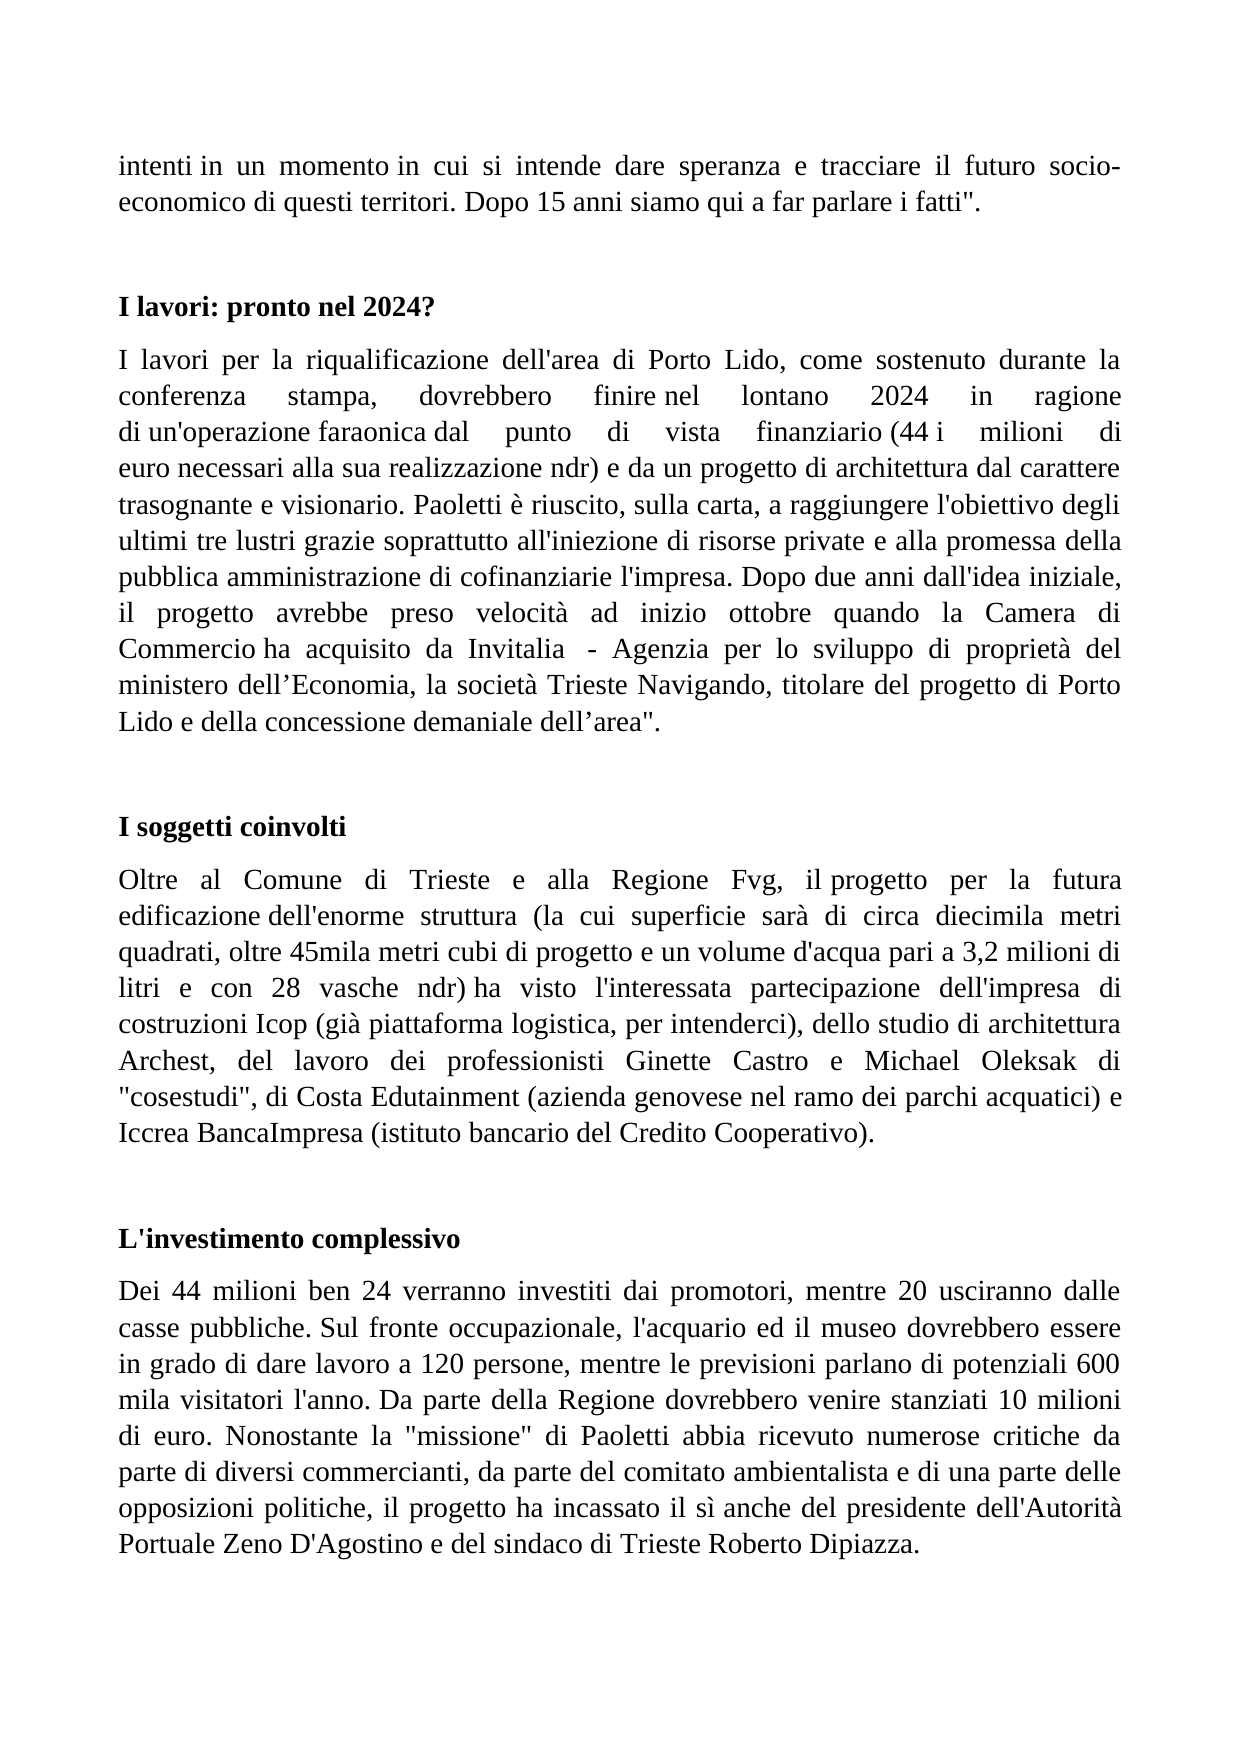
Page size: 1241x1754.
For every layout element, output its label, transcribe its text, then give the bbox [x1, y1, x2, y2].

text Oltre al Comune di Trieste e alla Regione Fvg, il progetto per la futura edificazione dell'enorme struttura (la cui superficie sarà di circa diecimila metri quadrati, oltre 45mila metri cubi di progetto e un volume d'acqua pari a 3,2 milioni di litri e con 28 vasche ndr) ha visto l'interessata partecipazione dell'impresa di costruzioni Icop (già piattaforma logistica, per intenderci), dello studio di architettura Archest, del lavoro dei professionisti Ginette Castro e Michael Oleksak di "cosestudi", di Costa Edutainment (azienda genovese nel ramo dei parchi acquatici) e Iccrea BancaImpresa (istituto bancario del Credito Cooperativo). [118, 862, 1122, 1149]
text L'investimento complessivo [118, 1221, 1122, 1254]
text I lavori: pronto nel 2024? [118, 289, 1122, 323]
text I soggetti coinvolti [118, 809, 1122, 843]
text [118, 148, 1122, 217]
text I lavori per la riqualificazione dell'area di Porto Lido, come sostenuto durante la conferenza stampa, dovrebbero finire nel lontano 2024 in ragione di un'operazione faraonica dal punto di vista finanziario (44 i milioni di euro necessari alla sua realizzazione ndr) e da un progetto di architettura dal carattere trasognante e visionario. Paoletti è riuscito, sulla carta, a raggiungere l'obiettivo degli ultimi tre lustri grazie soprattutto all'iniezione di risorse private e alla promessa della pubblica amministrazione di cofinanziarie l'impresa. Dopo due anni dall'idea iniziale, il progetto avrebbe preso velocità ad inizio ottobre quando la Camera di Commercio ha acquisito da Invitalia - Agenzia per lo sviluppo di proprietà del ministero dell’Economia, la società Trieste Navigando, titolare del progetto di Porto Lido e della concessione demaniale dell’area". [118, 342, 1122, 737]
text Dei 44 milioni ben 24 verranno investiti dai promotori, mentre 20 usciranno dalle casse pubbliche. Sul fronte occupazionale, l'acquario ed il museo dovrebbero essere in grado di dare lavoro a 120 persone, mentre le previsioni parlano di potenziali 600 mila visitatori l'anno. Da parte della Regione dovrebbero venire stanziati 10 milioni di euro. Nonostante la "missione" di Paoletti abbia ricevuto numerose critiche da parte di diversi commercianti, da parte del comitato ambientalista e di una parte delle opposizioni politiche, il progetto ha incassato il sì anche del presidente dell'Autorità Portuale Zeno D'Agostino e del sindaco di Trieste Roberto Dipiazza. [118, 1273, 1122, 1560]
